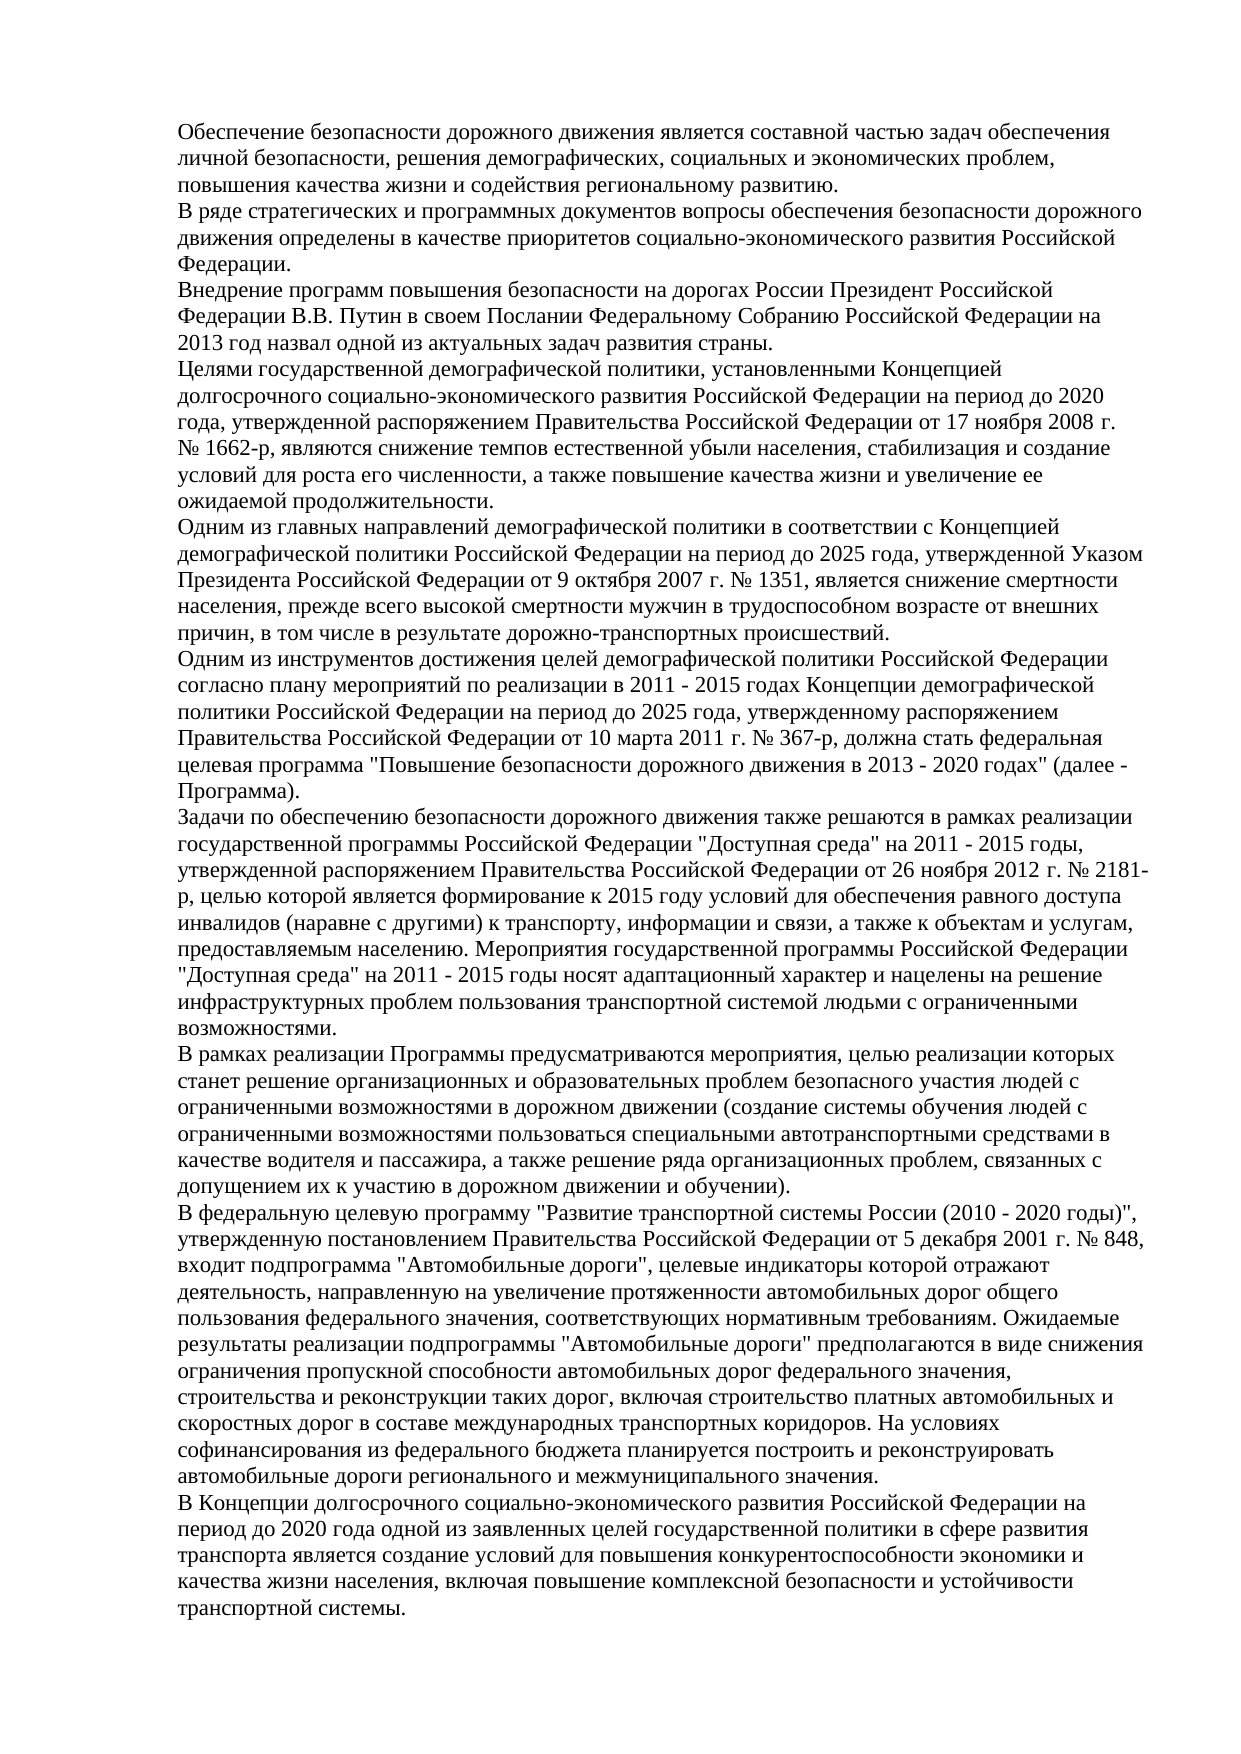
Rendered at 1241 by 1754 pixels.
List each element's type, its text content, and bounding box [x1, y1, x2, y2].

text В рамках реализации Программы предусматриваются мероприятия, целью реализации которых станет решение организационных и образовательных проблем безопасного участия людей с ограниченными возможностями в дорожном движении (создание системы обучения людей с ограниченными возможностями пользоваться специальными автотранспортными средствами в качестве водителя и пассажира, а также решение ряда организационных проблем, связанных с допущением их к участию в дорожном движении и обучении). [177, 1041, 1152, 1199]
text Задачи по обеспечению безопасности дорожного движения также решаются в рамках реализации государственной программы Российской Федерации "Доступная среда" на 2011 - 2015 годы, утвержденной распоряжением Правительства Российской Федерации от 26 ноября 2012 г. № 2181-р, целью которой является формирование к 2015 году условий для обеспечения равного доступа инвалидов (наравне с другими) к транспорту, информации и связи, а также к объектам и услугам, предоставляемым населению. Мероприятия государственной программы Российской Федерации "Доступная среда" на 2011 - 2015 годы носят адаптационный характер и нацелены на решение инфраструктурных проблем пользования транспортной системой людьми с ограниченными возможностями. [177, 803, 1152, 1041]
text В Концепции долгосрочного социально-экономического развития Российской Федерации на период до 2020 года одной из заявленных целей государственной политики в сфере развития транспорта является создание условий для повышения конкурентоспособности экономики и качества жизни населения, включая повышение комплексной безопасности и устойчивости транспортной системы. [177, 1488, 1152, 1620]
text В федеральную целевую программу "Развитие транспортной системы России (2010 - 2020 годы)", утвержденную постановлением Правительства Российской Федерации от 5 декабря 2001 г. № 848, входит подпрограмма "Автомобильные дороги", целевые индикаторы которой отражают деятельность, направленную на увеличение протяженности автомобильных дорог общего пользования федерального значения, соответствующих нормативным требованиям. Ожидаемые результаты реализации подпрограммы "Автомобильные дороги" предполагаются в виде снижения ограничения пропускной способности автомобильных дорог федерального значения, строительства и реконструкции таких дорог, включая строительство платных автомобильных и скоростных дорог в составе международных транспортных коридоров. На условиях софинансирования из федерального бюджета планируется построить и реконструировать автомобильные дороги регионального и межмуниципального значения. [177, 1199, 1152, 1488]
text В ряде стратегических и программных документов вопросы обеспечения безопасности дорожного движения определены в качестве приоритетов социально-экономического развития Российской Федерации. [177, 197, 1152, 276]
text Внедрение программ повышения безопасности на дорогах России Президент Российской Федерации В.В. Путин в своем Послании Федеральному Собранию Российской Федерации на 2013 год назвал одной из актуальных задач развития страны. [177, 276, 1152, 355]
text Целями государственной демографической политики, установленными Концепцией долгосрочного социально-экономического развития Российской Федерации на период до 2020 года, утвержденной распоряжением Правительства Российской Федерации от 17 ноября 2008 г. № 1662-р, являются снижение темпов естественной убыли населения, стабилизация и создание условий для роста его численности, а также повышение качества жизни и увеличение ее ожидаемой продолжительности. [177, 355, 1152, 513]
text Обеспечение безопасности дорожного движения является составной частью задач обеспечения личной безопасности, решения демографических, социальных и экономических проблем, повышения качества жизни и содействия региональному развитию. [177, 118, 1152, 197]
text Одним из инструментов достижения целей демографической политики Российской Федерации согласно плану мероприятий по реализации в 2011 - 2015 годах Концепции демографической политики Российской Федерации на период до 2025 года, утвержденному распоряжением Правительства Российской Федерации от 10 марта 2011 г. № 367-р, должна стать федеральная целевая программа "Повышение безопасности дорожного движения в 2013 - 2020 годах" (далее - Программа). [177, 645, 1152, 803]
text Одним из главных направлений демографической политики в соответствии с Концепцией демографической политики Российской Федерации на период до 2025 года, утвержденной Указом Президента Российской Федерации от 9 октября 2007 г. № 1351, является снижение смертности населения, прежде всего высокой смертности мужчин в трудоспособном возрасте от внешних причин, в том числе в результате дорожно-транспортных происшествий. [177, 513, 1152, 645]
